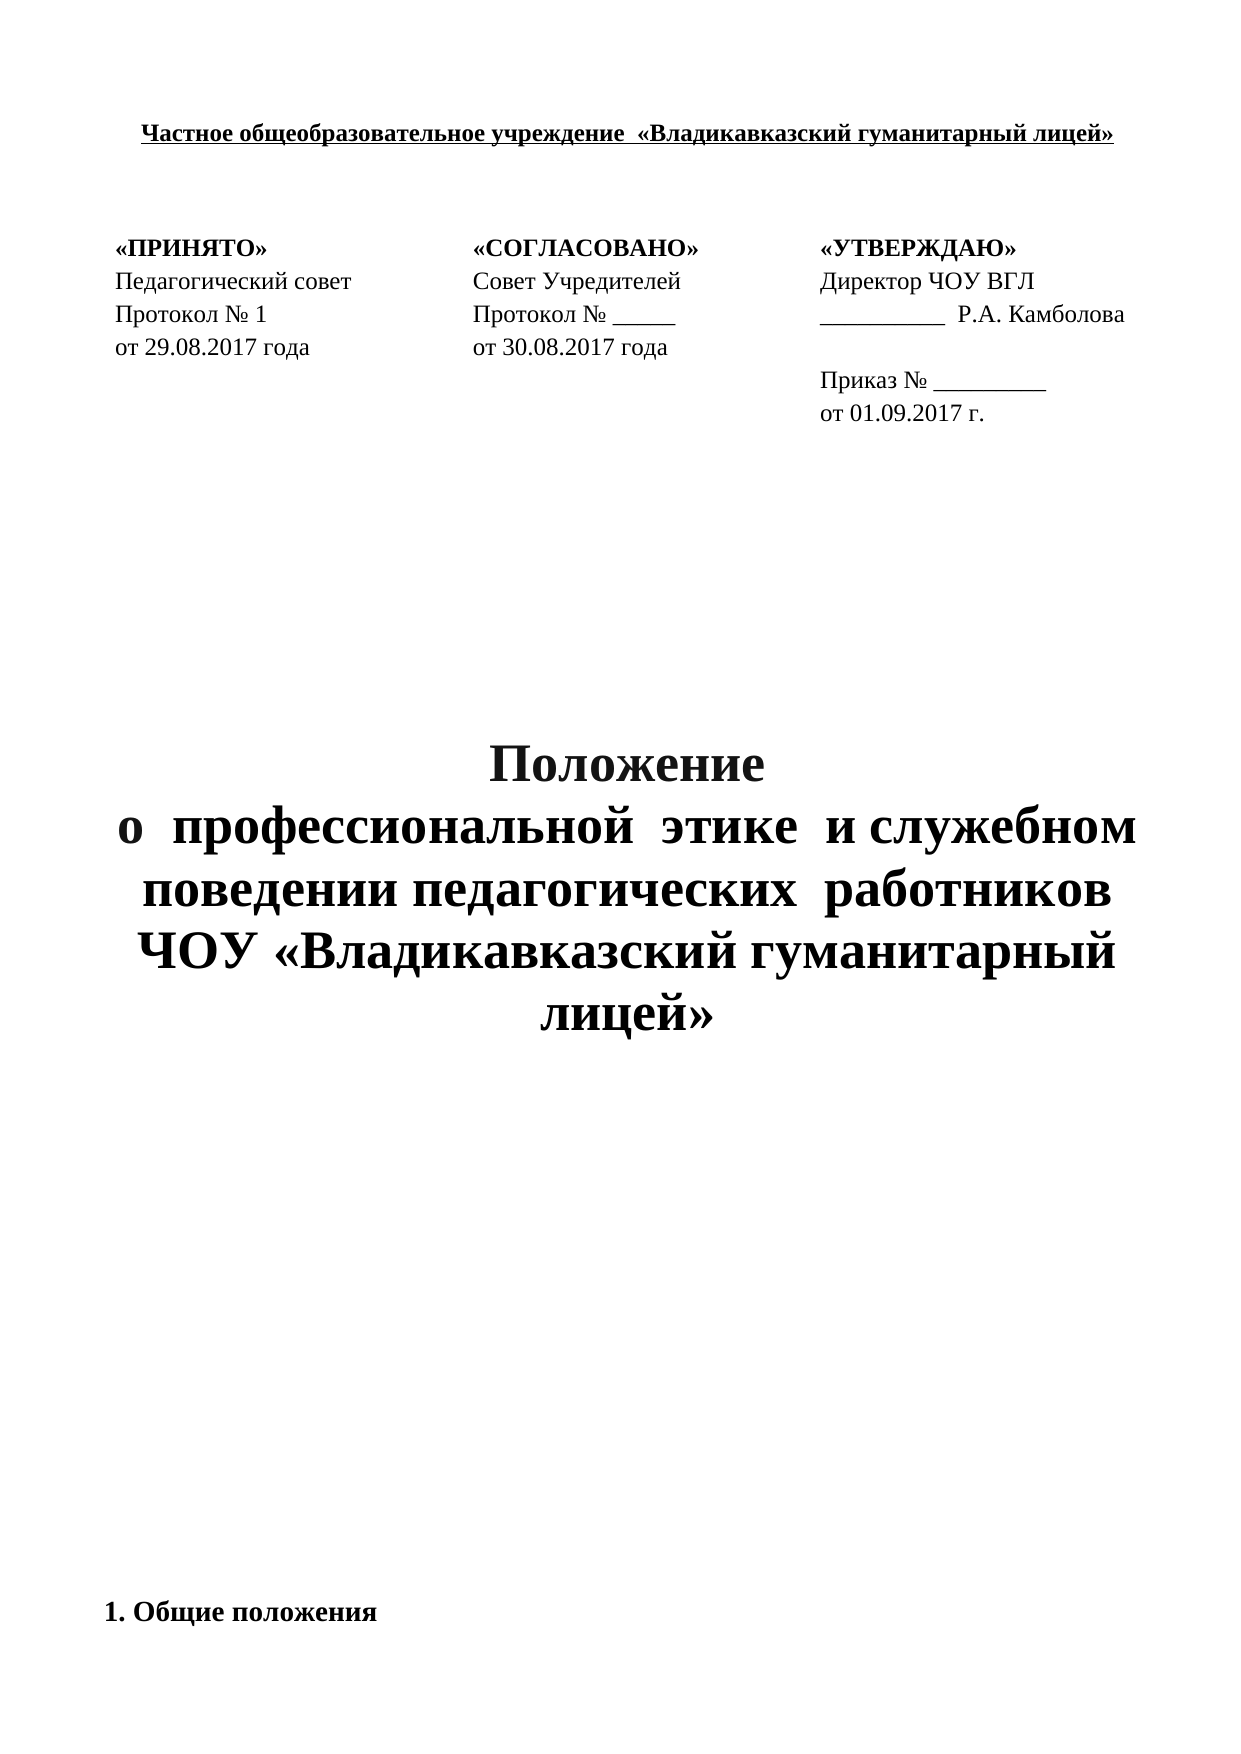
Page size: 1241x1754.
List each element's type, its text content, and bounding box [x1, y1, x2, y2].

text Частное общеобразовательное учреждение «Владикавказский гуманитарный лицей» [103, 118, 1152, 147]
table_header «ПРИНЯТО» Педагогический совет Протокол № 1 от 29.08.2017 года [104, 233, 473, 459]
text о профессиональной этике и служебном поведении педагогических работников ЧОУ «Владикавказский гуманитарный лицей» [103, 793, 1152, 1042]
text Положение [103, 731, 1152, 793]
text 1. Общие положения [103, 1594, 1152, 1628]
table_header «УТВЕРЖДАЮ» Директор ЧОУ ВГЛ __________ Р.А. Камболова Приказ № _________ от 01.09.2017 г. [809, 233, 1178, 459]
table_header «СОГЛАСОВАНО» Совет Учредителей Протокол № _____ от 30.08.2017 года [473, 233, 809, 459]
